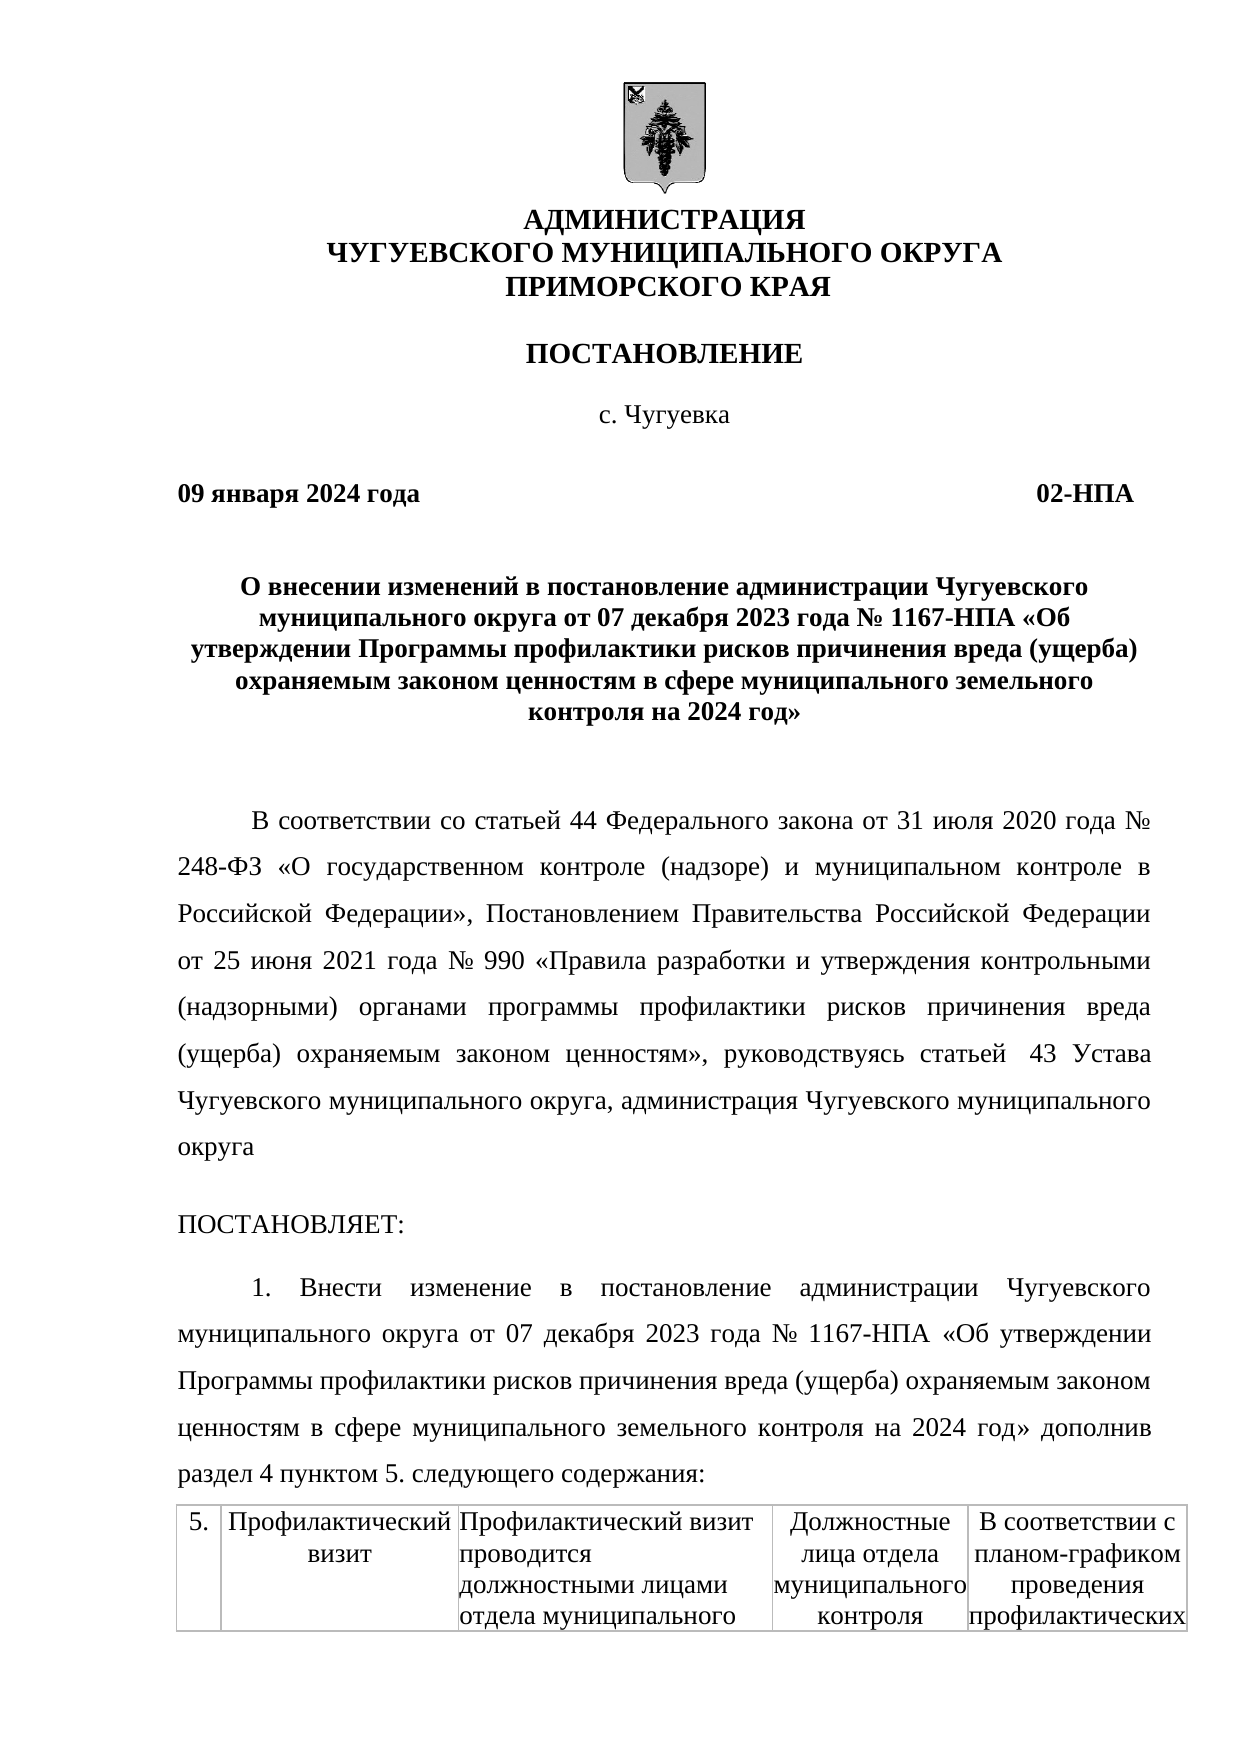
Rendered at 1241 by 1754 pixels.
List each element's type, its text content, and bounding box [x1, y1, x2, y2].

text ПОСТАНОВЛЯЕТ: [177, 1208, 1152, 1239]
text ЧУГУЕВСКОГО МУНИЦИПАЛЬНОГО ОКРУГА [177, 236, 1152, 269]
text 1. Внести изменение в постановление администрации Чугуевского муниципального округа от 07 декабря 2023 года № 1167-НПА «Об утверждении Программы профилактики рисков причинения вреда (ущерба) охраняемым законом ценностям в сфере муниципального земельного контроля на 2024 год» дополнив раздел 4 пунктом 5. следующего содержания: [177, 1271, 1152, 1488]
text с. Чугуевка [177, 398, 1152, 429]
text В соответствии со статьей 44 Федерального закона от 31 июля 2020 года № 248-ФЗ «О государственном контроле (надзоре) и муниципальном контроле в Российской Федерации», Постановлением Правительства Российской Федерации от 25 июня 2021 года № 990 «Правила разработки и утверждения контрольными (надзорными) органами программы профилактики рисков причинения вреда (ущерба) охраняемым законом ценностям», руководствуясь статьей 43 Устава Чугуевского муниципального округа, администрация Чугуевского муниципального округа [177, 804, 1152, 1162]
text 09 января 2024 года 02-НПА [177, 477, 1152, 508]
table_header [222, 1506, 458, 1630]
text АДМИНИСТРАЦИЯ [177, 202, 1152, 236]
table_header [459, 1506, 772, 1630]
text ПРИМОРСКОГО КРАЯ [177, 269, 1152, 303]
table_header 5. [177, 1506, 220, 1630]
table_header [969, 1506, 1186, 1630]
picture [620, 73, 709, 202]
text О внесении изменений в постановление администрации Чугуевского муниципального округа от 07 декабря 2023 года № 1167-НПА «Об утверждении Программы профилактики рисков причинения вреда (ущерба) [177, 570, 1152, 664]
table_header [773, 1506, 967, 1630]
text охраняемым законом ценностям в сфере муниципального земельного контроля на 2024 год» [177, 664, 1152, 726]
text ПОСТАНОВЛЕНИЕ [177, 336, 1152, 370]
